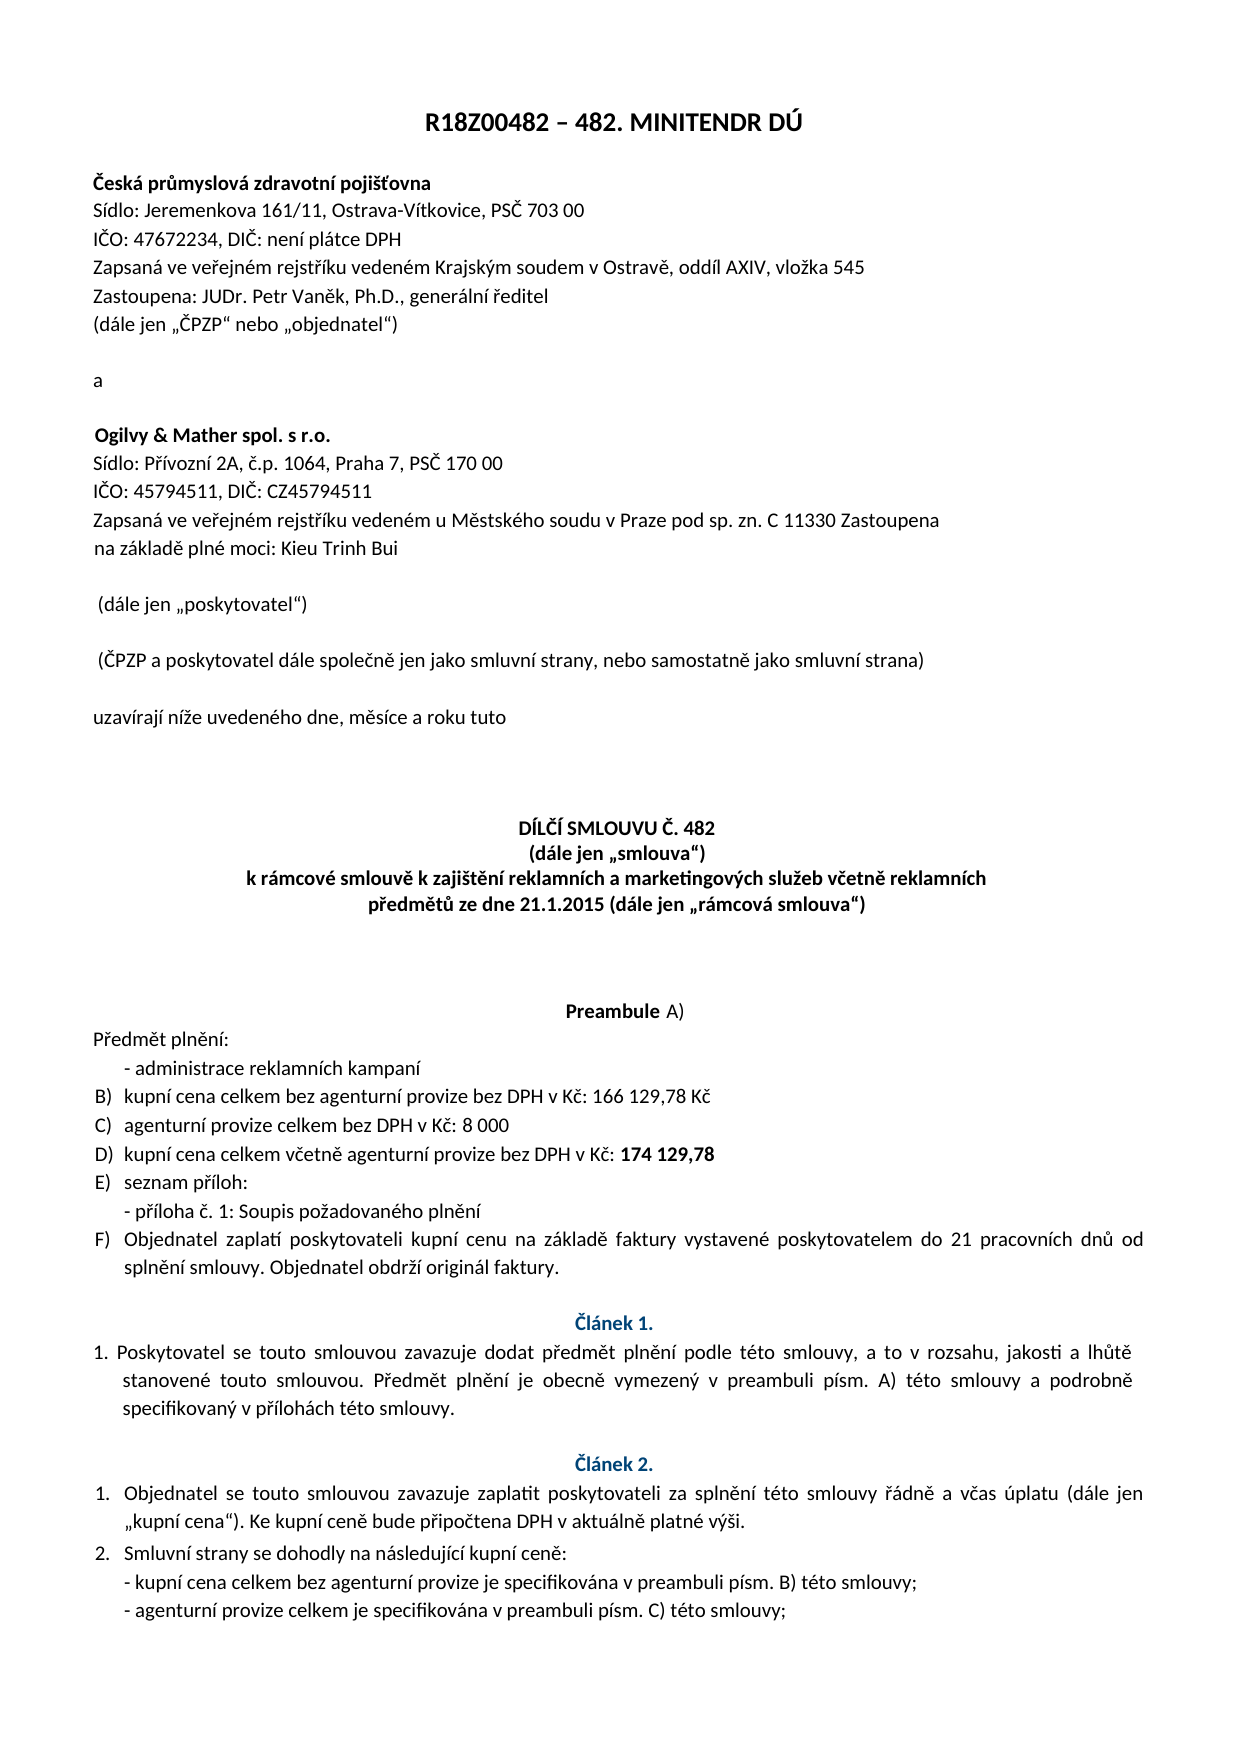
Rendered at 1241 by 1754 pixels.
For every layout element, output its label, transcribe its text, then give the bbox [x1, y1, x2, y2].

text (dále jen „ČPZP“ nebo „objednatel“) [93, 312, 1146, 337]
text DÍLČÍ SMLOUVU Č. 482 (dále jen „smlouva“) [494, 815, 739, 866]
list agenturní provize celkem je specifikována v preambuli písm. C) této smlouvy; [124, 1597, 1146, 1623]
text Zastoupena: JUDr. Petr Vaněk, Ph.D., generální ředitel [93, 283, 1146, 308]
text Sídlo: Přívozní 2A, č.p. 1064, Praha 7, PSČ 170 00 [93, 450, 1146, 475]
text IČO: 47672234, DIČ: není plátce DPH [93, 226, 1146, 251]
list seznam příloh: [94, 1169, 1146, 1195]
text 1. Poskytovatel se touto smlouvou zavazuje dodat předmět plnění podle této smlouvy, a to v rozsahu, jakosti a lhůtě stanovené touto smlouvou. Předmět plnění je obecně vymezený v preambuli písm. A) této smlouvy a podrobně specifikovaný v přílohách této smlouvy. [93, 1339, 1134, 1421]
text Česká průmyslová zdravotní pojišťovna [93, 170, 1146, 196]
text R18Z00482 – 482. MINITENDR DÚ [94, 105, 1133, 138]
text Ogilvy & Mather spol. s r.o. [94, 422, 1146, 448]
text Sídlo: Jeremenkova 161/11, Ostrava-Vítkovice, PSČ 703 00 [93, 197, 1146, 223]
text uzavírají níže uvedeného dne, měsíce a roku tuto [93, 704, 821, 729]
text k rámcové smlouvě k zajištění reklamních a marketingových služeb včetně reklamních předmětů ze dne 21.1.2015 (dále jen „rámcová smlouva“) [246, 866, 987, 916]
text - příloha č. 1: Soupis požadovaného plnění [124, 1198, 1146, 1223]
text Článek 1. [94, 1311, 1134, 1336]
text Článek 2. [94, 1451, 1134, 1477]
text (dále jen „poskytovatel“) [93, 591, 1146, 616]
text Zapsaná ve veřejném rejstříku vedeném u Městského soudu v Praze pod sp. zn. C 11330 Zastoupena na základě plné moci: Kieu Trinh Bui [93, 507, 941, 560]
list Objednatel se touto smlouvou zavazuje zaplatit poskytovateli za splnění této smlouvy řádně a včas úplatu (dále jen „kupní cena“). Ke kupní ceně bude připočtena DPH v aktuálně platné výši. [94, 1480, 1146, 1534]
text - administrace reklamních kampaní [124, 1055, 1146, 1081]
list Objednatel zaplatí poskytovateli kupní cenu na základě faktury vystavené poskytovatelem do 21 pracovních dnů od splnění smlouvy. Objednatel obdrží originál faktury. [94, 1226, 1146, 1280]
text (ČPZP a poskytovatel dále společně jen jako smluvní strany, nebo samostatně jako smluvní strana) [93, 647, 1146, 672]
list kupní cena celkem včetně agenturní provize bez DPH v Kč: 174 129,78 [94, 1141, 1146, 1166]
text Zapsaná ve veřejném rejstříku vedeném Krajským soudem v Ostravě, oddíl AXIV, vložka 545 [93, 254, 1146, 280]
text a [93, 368, 1146, 393]
list Smluvní strany se dohodly na následující kupní ceně: [94, 1540, 1146, 1566]
list kupní cena celkem bez agenturní provize bez DPH v Kč: 166 129,78 Kč [94, 1084, 1146, 1109]
list kupní cena celkem bez agenturní provize je specifikována v preambuli písm. B) této smlouvy; [124, 1569, 1146, 1594]
text IČO: 45794511, DIČ: CZ45794511 [93, 478, 1146, 504]
text Preambule A) Předmět plnění: [93, 998, 684, 1052]
list agenturní provize celkem bez DPH v Kč: 8 000 [94, 1112, 1146, 1138]
